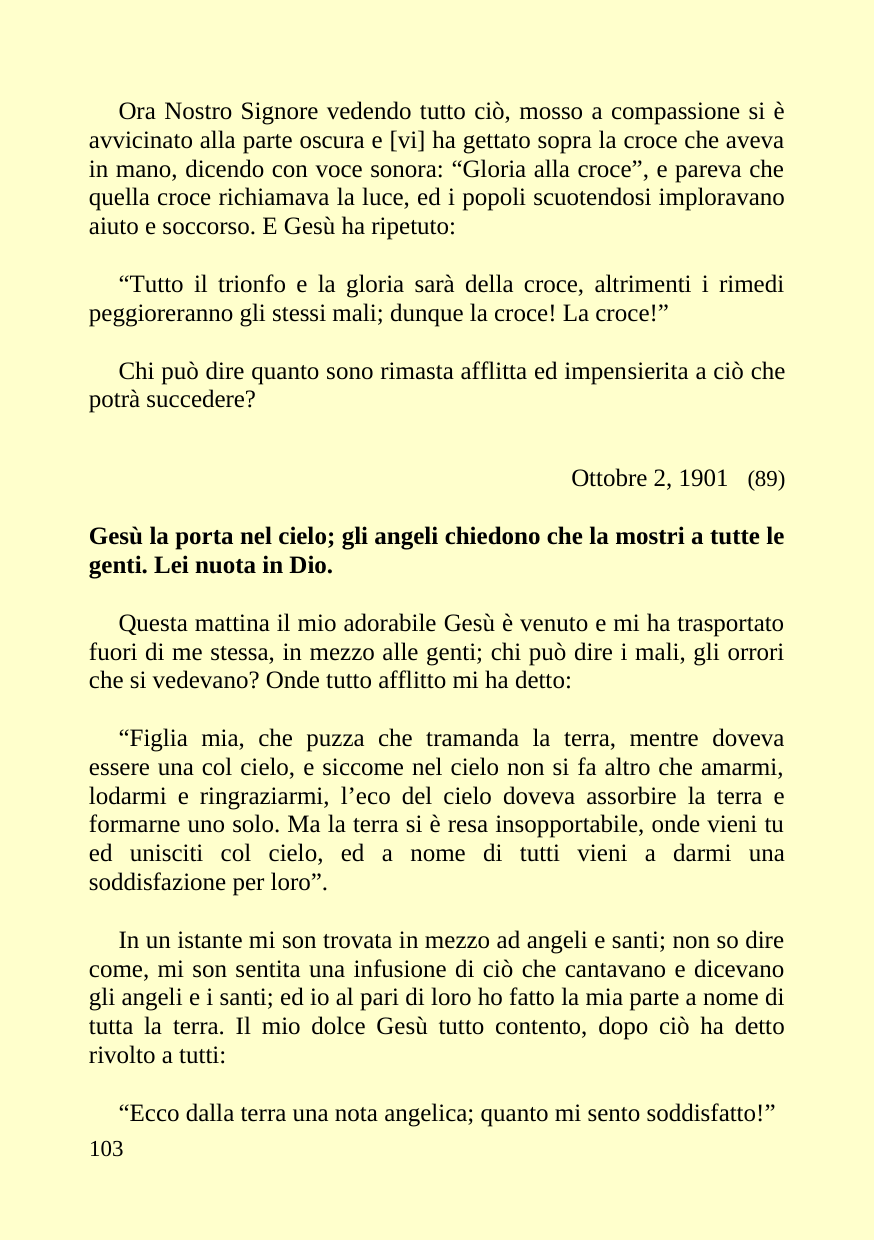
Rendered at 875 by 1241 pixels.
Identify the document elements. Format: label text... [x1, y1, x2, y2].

text Chi può dire quanto sono rimasta afflitta ed impensierita a ciò che potrà succedere? [89, 356, 785, 413]
text Questa mattina il mio adorabile Gesù è venuto e mi ha trasportato fuori di me stessa, in mezzo alle genti; chi può dire i mali, gli orrori che si vedevano? Onde tutto afflitto mi ha detto: [89, 608, 785, 694]
text Gesù la porta nel cielo; gli angeli chiedono che la mostri a tutte le genti. Lei nuota in Dio. [89, 521, 785, 579]
text In un istante mi son trovata in mezzo ad angeli e santi; non so dire come, mi son sentita una infusione di ciò che cantavano e dicevano gli angeli e i santi; ed io al pari di loro ho fatto la mia parte a nome di tutta la terra. Il mio dolce Gesù tutto contento, dopo ciò ha detto rivolto a tutti: [89, 925, 785, 1069]
text “Figlia mia, che puzza che tramanda la terra, mentre doveva essere una col cielo, e siccome nel cielo non si fa altro che amarmi, lodarmi e ringraziarmi, l’eco del cielo doveva assorbire la terra e formarne uno solo. Ma la terra si è resa insopportabile, onde vieni tu ed unisciti col cielo, ed a nome di tutti vieni a darmi una soddisfazione per loro”. [89, 723, 785, 896]
text “Tutto il trionfo e la gloria sarà della croce, altrimenti i rimedi peggioreranno gli stessi mali; dunque la croce! La croce!” [89, 269, 785, 327]
text Ottobre 2, 1901 (89) [89, 463, 785, 492]
text Ora Nostro Signore vedendo tutto ciò, mosso a compassione si è avvicinato alla parte oscura e [vi] ha gettato sopra la croce che aveva in mano, dicendo con voce sonora: “Gloria alla croce”, e pareva che quella croce richiamava la luce, ed i popoli scuotendosi imploravano aiuto e soccorso. E Gesù ha ripetuto: [89, 96, 785, 240]
text “Ecco dalla terra una nota angelica; quanto mi sento soddisfatto!” [89, 1098, 785, 1127]
